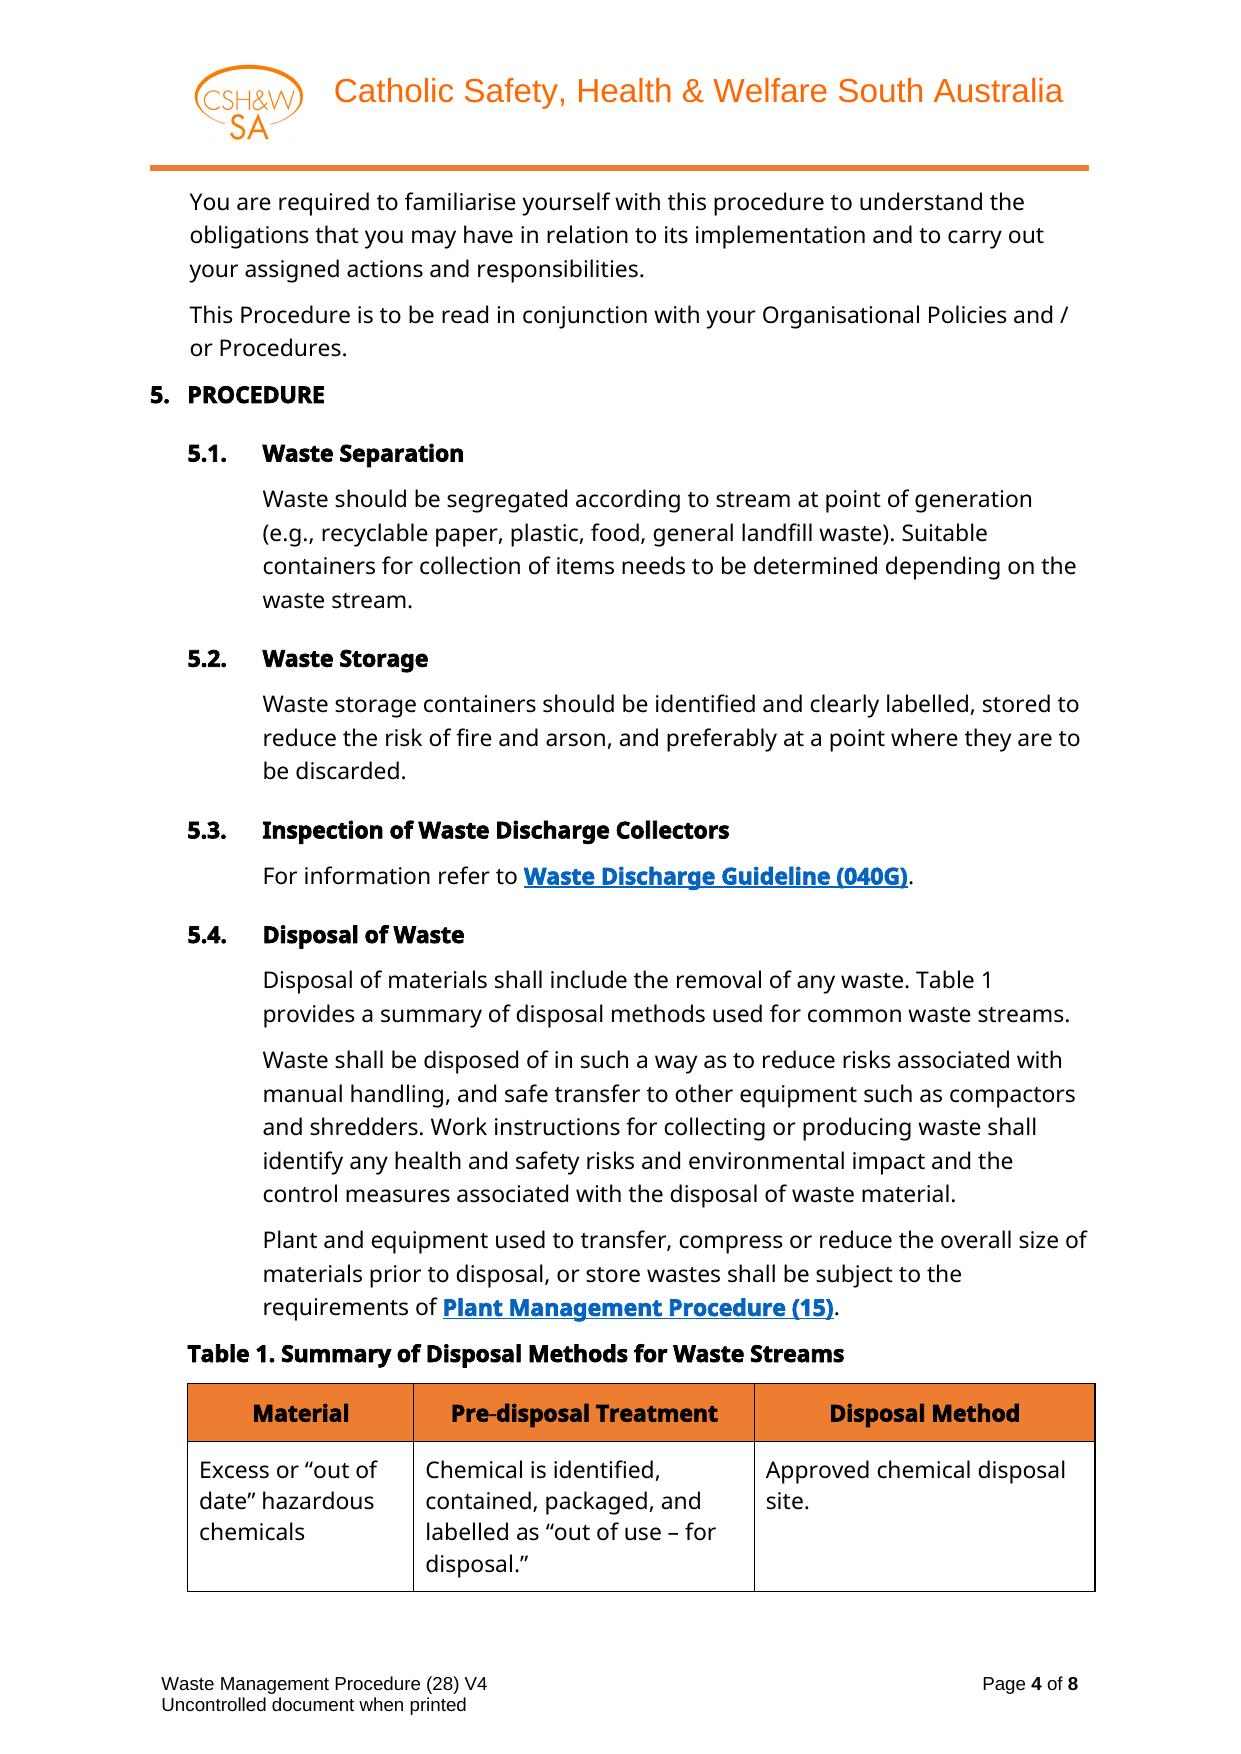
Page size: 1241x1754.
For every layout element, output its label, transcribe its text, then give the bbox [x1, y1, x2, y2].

subtitle Disposal of Waste [187, 918, 1090, 949]
text Plant and equipment used to transfer, compress or reduce the overall size of materials prior to disposal, or store wastes shall be subject to the requirements of Plant Management Procedure (15). [262, 1224, 1090, 1322]
text Waste storage containers should be identified and clearly labelled, stored to reduce the risk of fire and arson, and preferably at a point where they are to be discarded. [262, 688, 1090, 786]
text Table 1. Summary of Disposal Methods for Waste Streams [187, 1337, 1090, 1368]
text Waste shall be disposed of in such a way as to reduce risks associated with manual handling, and safe transfer to other equipment such as compactors and shredders. Work instructions for collecting or producing waste shall identify any health and safety risks and environmental impact and the control measures associated with the disposal of waste material. [262, 1044, 1090, 1209]
table_cell Approved chemical disposal site. [755, 1442, 1094, 1591]
list This Procedure is to be read in conjunction with your Organisational Policies and / or Procedures. [189, 299, 1090, 363]
table_header Material [188, 1384, 413, 1441]
subtitle PROCEDURE [150, 378, 1090, 409]
table_header Pre-disposal Treatment [414, 1384, 754, 1441]
text Waste should be segregated according to stream at point of generation (e.g., recyclable paper, plastic, food, general landfill waste). Suitable containers for collection of items needs to be determined depending on the waste stream. [262, 483, 1090, 615]
table_header Disposal Method [755, 1384, 1094, 1441]
text For information refer to . [262, 860, 1090, 891]
table_cell Excess or “out of date” hazardous chemicals [188, 1442, 413, 1591]
list You are required to familiarise yourself with this procedure to understand the obligations that you may have in relation to its implementation and to carry out your assigned actions and responsibilities. [189, 186, 1090, 284]
subtitle Inspection of Waste Discharge Collectors [187, 814, 1090, 845]
text Disposal of materials shall include the removal of any waste. Table 1 provides a summary of disposal methods used for common waste streams. [262, 964, 1090, 1029]
subtitle Waste Separation [187, 437, 1090, 468]
subtitle Waste Storage [187, 642, 1090, 673]
table_cell Chemical is identified, contained, packaged, and labelled as “out of use – for disposal.” [414, 1442, 754, 1591]
